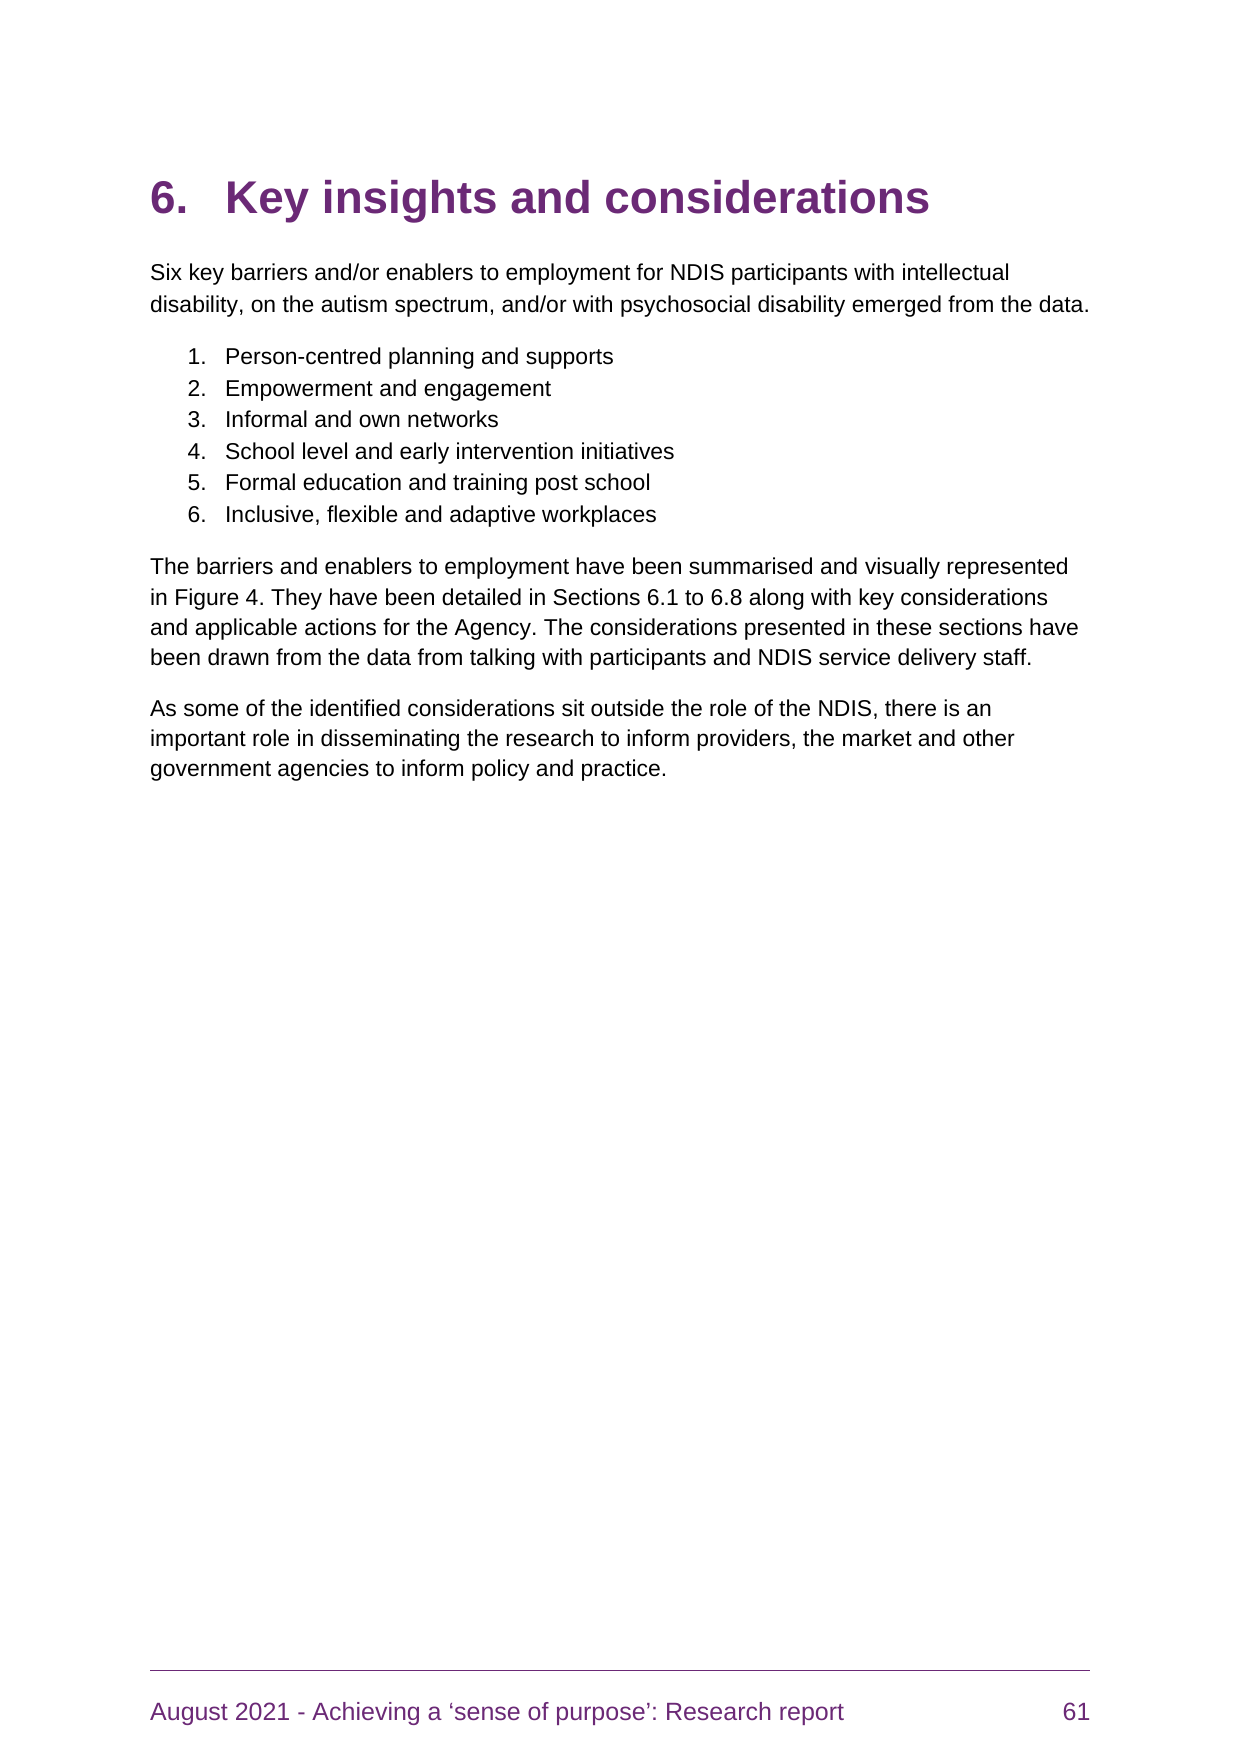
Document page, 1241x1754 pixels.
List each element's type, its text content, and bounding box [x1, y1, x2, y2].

list School level and early intervention initiatives [187, 438, 1090, 464]
list Formal education and training post school [187, 469, 1090, 496]
list Inclusive, flexible and adaptive workplaces [187, 501, 1090, 527]
list Informal and own networks [187, 406, 1090, 432]
text Six key barriers and/or enablers to employment for NDIS participants with intellectual disability, on the autism spectrum, and/or with psychosocial disability emerged from the data. [150, 259, 1090, 317]
text The barriers and enablers to employment have been summarised and visually represented in Figure 4. They have been detailed in Sections 6.1 to 6.8 along with key considerations and applicable actions for the Agency. The considerations presented in these sections have been drawn from the data from talking with participants and NDIS service delivery staff. [150, 553, 1090, 670]
list Person-centred planning and supports [187, 343, 1090, 369]
text As some of the identified considerations sit outside the role of the NDIS, there is an important role in disseminating the research to inform providers, the market and other government agencies to inform policy and practice. [150, 695, 1090, 782]
list Empowerment and engagement [187, 374, 1090, 401]
subtitle Key insights and considerations [150, 171, 1090, 223]
